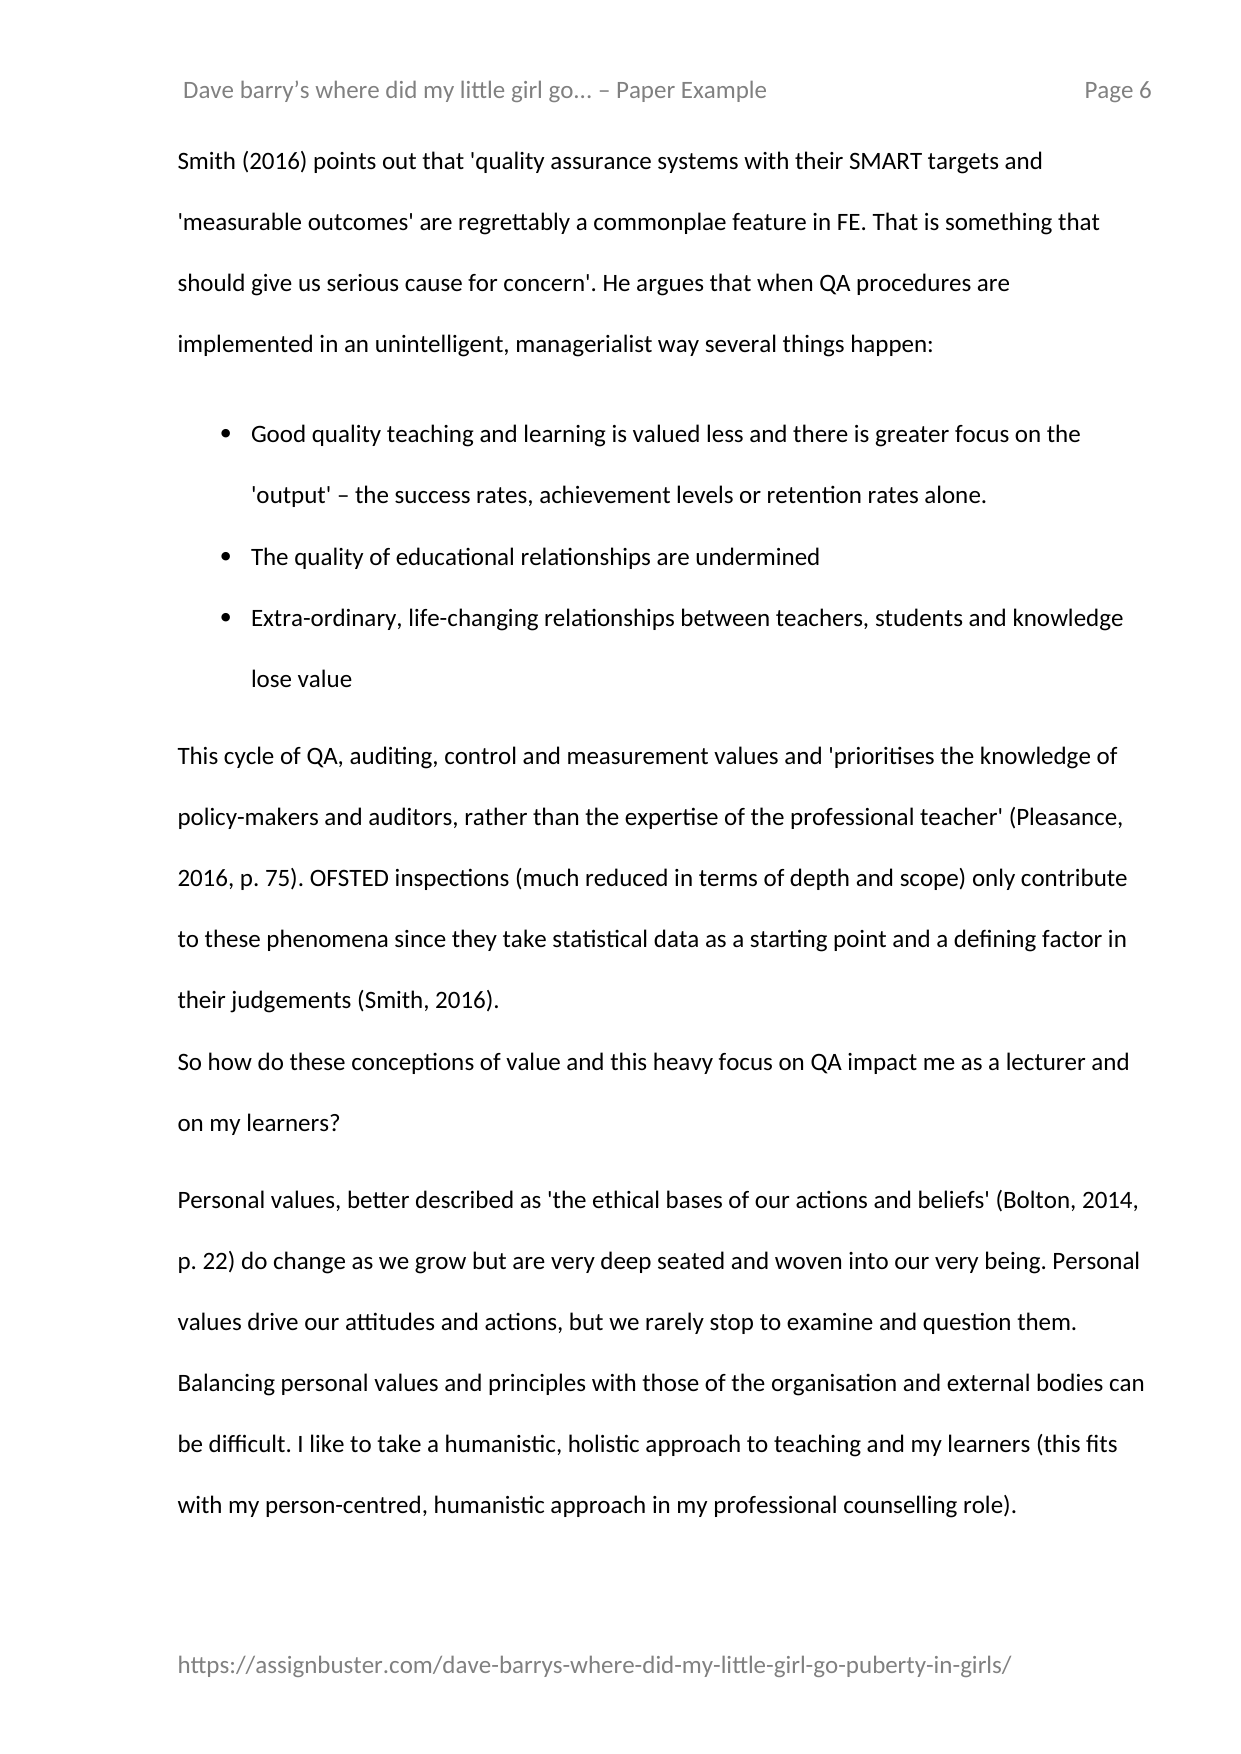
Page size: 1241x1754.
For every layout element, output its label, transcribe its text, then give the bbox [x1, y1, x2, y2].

list Extra-ordinary, life-changing relationships between teachers, students and knowledge lose value [221, 602, 1152, 693]
list The quality of educational relationships are undermined [221, 541, 1152, 571]
text Personal values, better described as 'the ethical bases of our actions and beliefs' (Bolton, 2014, p. 22) do change as we grow but are very deep seated and woven into our very being. Personal values drive our attitudes and actions, but we rarely stop to examine and question them. Balancing personal values and principles with those of the organisation and external bodies can be difficult. I like to take a humanistic, holistic approach to teaching and my learners (this fits with my person-centred, humanistic approach in my professional counselling role). [177, 1184, 1152, 1520]
text Smith (2016) points out that 'quality assurance systems with their SMART targets and 'measurable outcomes' are regrettably a commonplae feature in FE. That is something that should give us serious cause for concern'. He argues that when QA procedures are implemented in an unintelligent, managerialist way several things happen: [177, 145, 1152, 359]
text This cycle of QA, auditing, control and measurement values and 'prioritises the knowledge of policy-makers and auditors, rather than the expertise of the professional teacher' (Pleasance, 2016, p. 75). OFSTED inspections (much reduced in terms of depth and scope) only contribute to these phenomena since they take statistical data as a starting point and a defining factor in their judgements (Smith, 2016). So how do these conceptions of value and this heavy focus on QA impact me as a lecturer and on my learners? [177, 741, 1152, 1137]
list Good quality teaching and learning is valued less and there is greater focus on the 'output' – the success rates, achievement levels or retention rates alone. [221, 419, 1152, 510]
